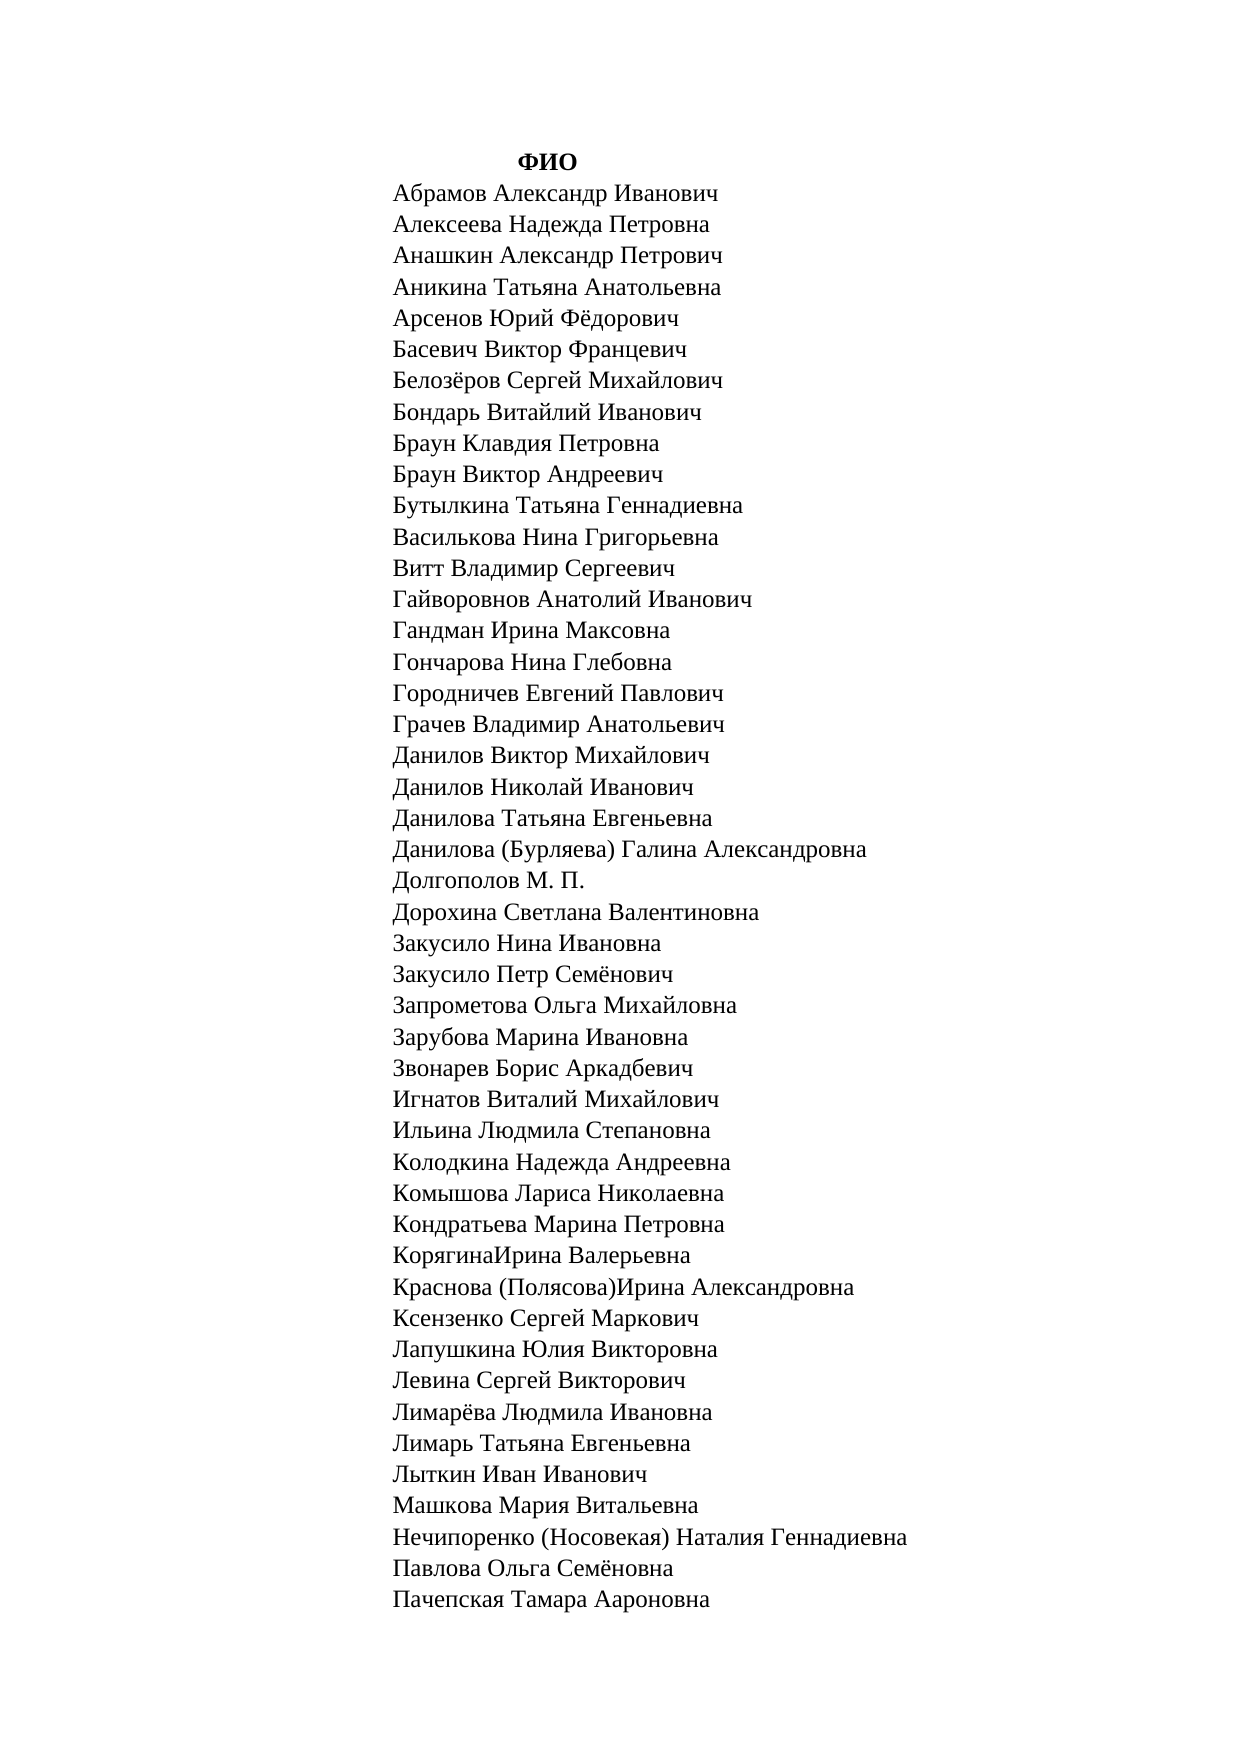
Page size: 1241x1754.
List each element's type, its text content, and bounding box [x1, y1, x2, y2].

table_cell Гончарова Нина Глебовна [381, 647, 948, 678]
table_cell Игнатов Виталий Михайлович [381, 1084, 948, 1116]
table_cell Белозёров Сергей Михайлович [381, 366, 948, 397]
table_cell КорягинаИрина Валерьевна [381, 1241, 948, 1272]
table_cell Зарубова Марина Ивановна [381, 1022, 948, 1053]
table_cell Бутылкина Татьяна Геннадиевна [381, 491, 948, 522]
table_cell Машкова Мария Витальевна [381, 1491, 948, 1522]
table_cell Краснова (Полясова)Ирина Александровна [381, 1272, 948, 1303]
table_cell Браун Виктор Андреевич [381, 459, 948, 491]
table_cell Колодкина Надежда Андреевна [381, 1147, 948, 1178]
table_cell Басевич Виктор Францевич [381, 334, 948, 366]
table_cell Левина Сергей Викторович [381, 1366, 948, 1397]
table_cell Долгополов М. П. [381, 866, 948, 897]
table_cell Кондратьева Марина Петровна [381, 1209, 948, 1241]
table_cell Анашкин Александр Петрович [381, 241, 948, 272]
table_cell Данилова (Бурляева) Галина Александровна [381, 834, 948, 866]
table_cell Лимарёва Людмила Ивановна [381, 1397, 948, 1428]
table_cell Василькова Нина Григорьевна [381, 522, 948, 553]
table_cell Лыткин Иван Иванович [381, 1459, 948, 1491]
table_cell Гандман Ирина Максовна [381, 616, 948, 647]
table_cell Алексеева Надежда Петровна [381, 209, 948, 241]
table_cell Гайворовнов Анатолий Иванович [381, 584, 948, 616]
table_cell Бондарь Витайлий Иванович [381, 397, 948, 428]
table_cell Закусило Нина Ивановна [381, 928, 948, 959]
table_cell Лимарь Татьяна Евгеньевна [381, 1428, 948, 1459]
table_cell Дорохина Светлана Валентиновна [381, 897, 948, 928]
table_cell Пачепская Тамара Аароновна [381, 1584, 948, 1616]
table_cell Закусило Петр Семёнович [381, 959, 948, 991]
table_cell Лапушкина Юлия Викторовна [381, 1334, 948, 1366]
table_cell Павлова Ольга Семёновна [381, 1553, 948, 1584]
table_cell Комышова Лариса Николаевна [381, 1178, 948, 1209]
table_cell Данилов Николай Иванович [381, 772, 948, 803]
table_cell Городничев Евгений Павлович [381, 678, 948, 709]
table_cell Браун Клавдия Петровна [381, 428, 948, 459]
table_cell Ильина Людмила Степановна [381, 1116, 948, 1147]
table_cell Нечипоренко (Носовекая) Наталия Геннадиевна [381, 1522, 948, 1553]
table_cell Ксензенко Сергей Маркович [381, 1303, 948, 1334]
table_cell Данилов Виктор Михайлович [381, 741, 948, 772]
table_header ФИО [381, 147, 948, 178]
table_cell Арсенов Юрий Фёдорович [381, 303, 948, 334]
table_cell Витт Владимир Сергеевич [381, 553, 948, 584]
table_cell Запрометова Ольга Михайловна [381, 991, 948, 1022]
table_cell Звонарев Борис Аркадбевич [381, 1053, 948, 1084]
table_cell Грачев Владимир Анатольевич [381, 709, 948, 741]
table_cell Данилова Татьяна Евгеньевна [381, 803, 948, 834]
table_cell Абрамов Александр Иванович [381, 178, 948, 209]
table_cell Аникина Татьяна Анатольевна [381, 272, 948, 303]
